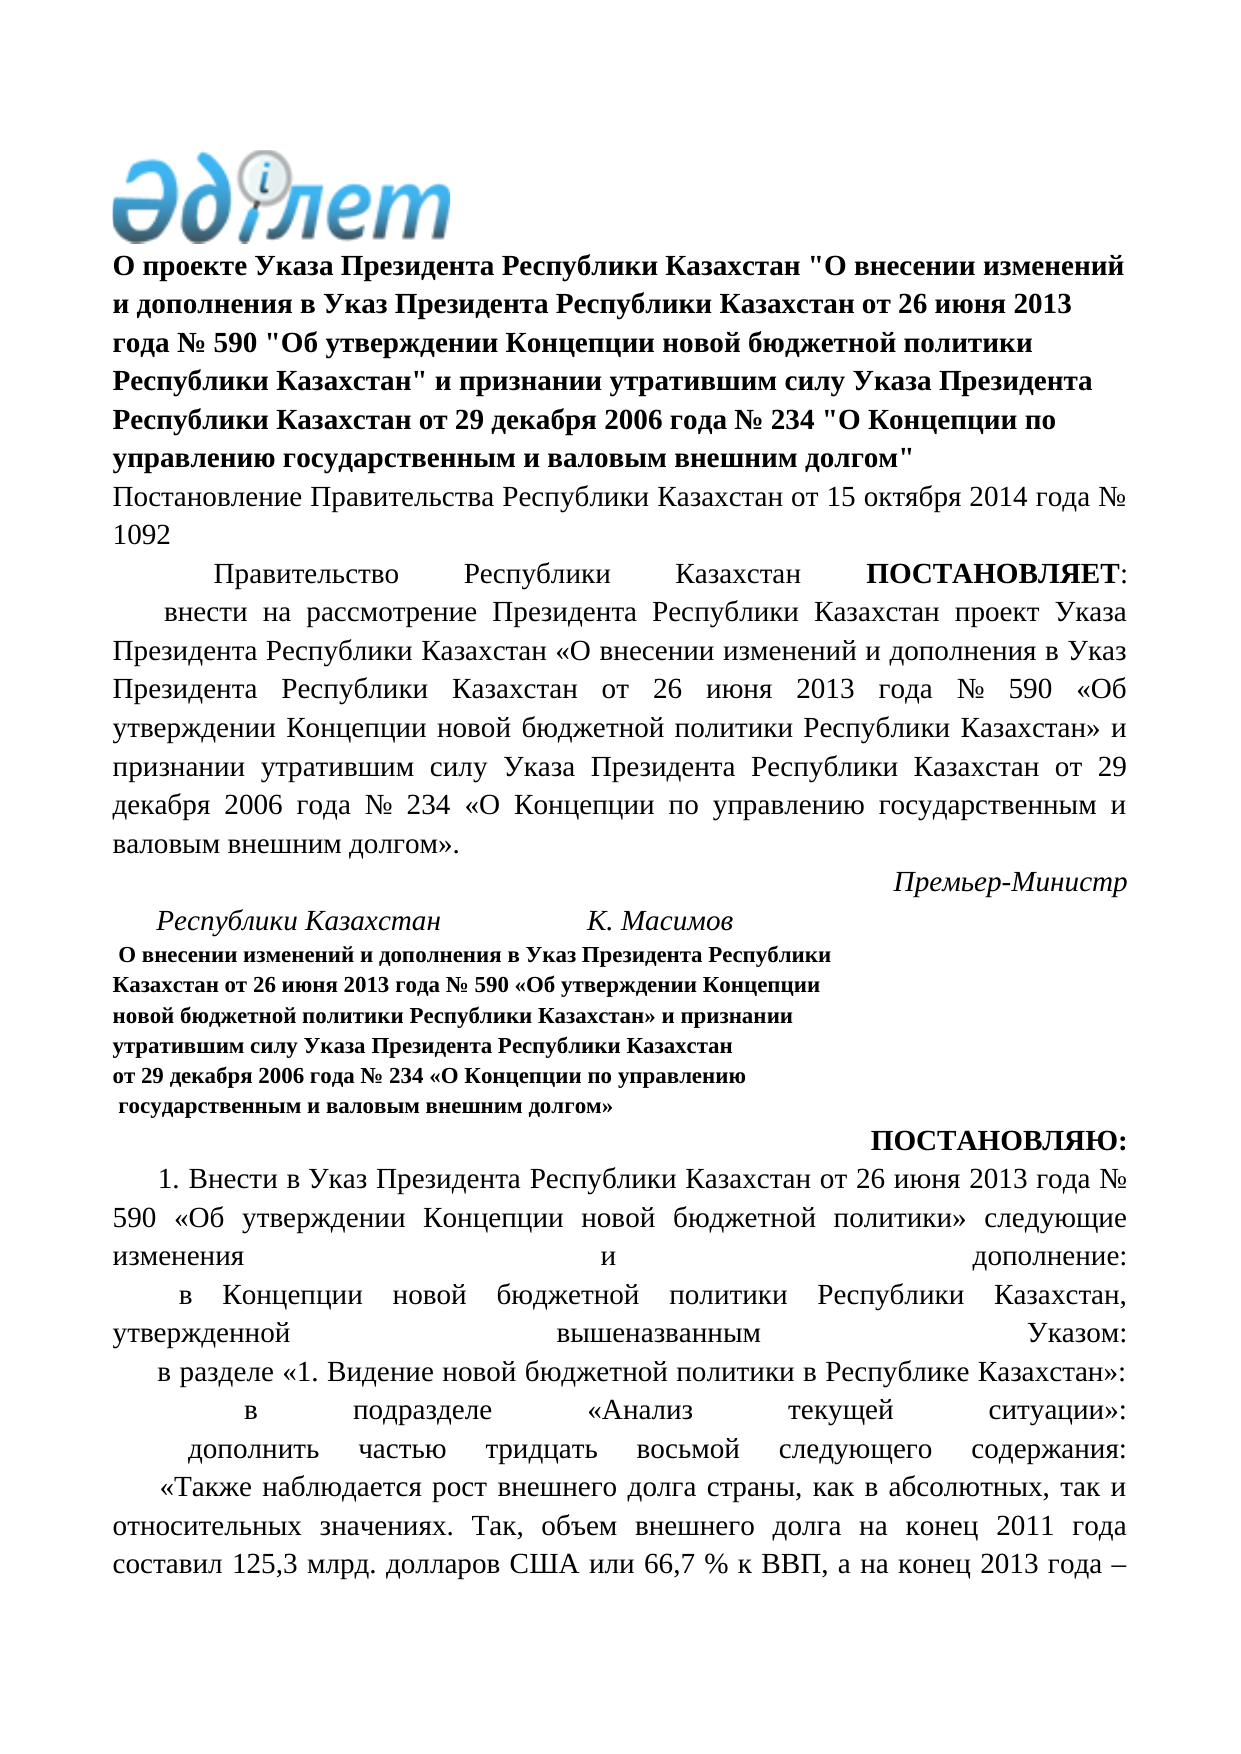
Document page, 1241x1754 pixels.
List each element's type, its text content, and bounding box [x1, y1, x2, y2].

text О внесении изменений и дополнения в Указ Президента Республики Казахстан от 26 июня 2013 года № 590 «Об утверждении Концепции новой бюджетной политики Республики Казахстан» и признании утратившим силу Указа Президента Республики Казахстан от 29 декабря 2006 года № 234 «О Концепции по управлению государственным и валовым внешним долгом» [112, 941, 1128, 1119]
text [112, 1123, 1128, 1580]
text Правительство Республики Казахстан ПОСТАНОВЛЯЕТ: внести на рассмотрение Президента Республики Казахстан проект Указа Президента Республики Казахстан «О внесении изменений и дополнения в Указ Президента Республики Казахстан от 26 июня 2013 года № 590 «Об утверждении Концепции новой бюджетной политики Республики Казахстан» и признании утратившим силу Указа Президента Республики Казахстан от 29 декабря 2006 года № 234 «О Концепции по управлению государственным и валовым внешним долгом». [112, 556, 1128, 859]
text Постановление Правительства Республики Казахстан от 15 октября 2014 года № 1092 [112, 479, 1128, 551]
text О проекте Указа Президента Республики Казахстан "О внесении изменений и дополнения в Указ Президента Республики Казахстан от 26 июня 2013 года № 590 "Об утверждении Концепции новой бюджетной политики Республики Казахстан" и признании утратившим силу Указа Президента Республики Казахстан от 29 декабря 2006 года № 234 "О Концепции по управлению государственным и валовым внешним долгом" [112, 248, 1128, 474]
picture [112, 150, 451, 244]
text Премьер-Министр Республики Казахстан К. Масимов [112, 864, 1128, 936]
